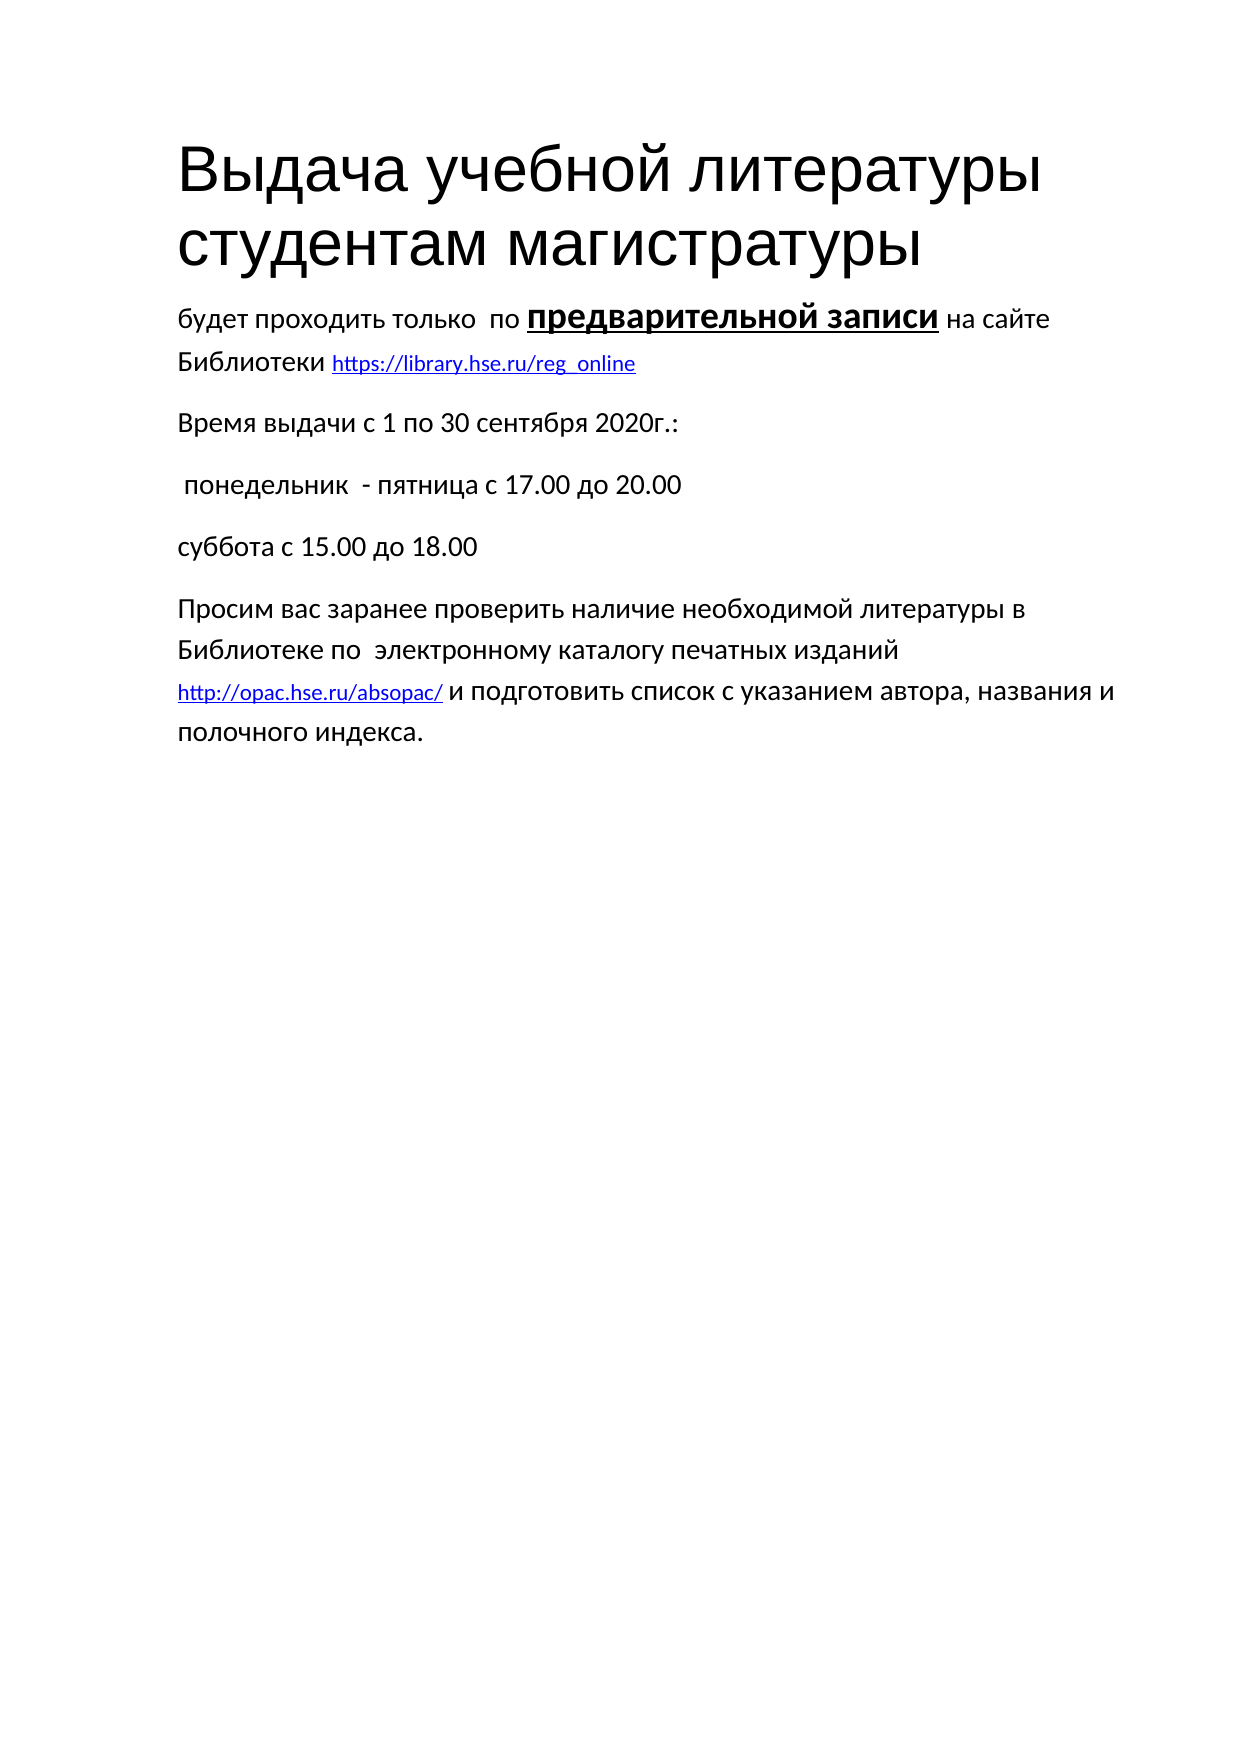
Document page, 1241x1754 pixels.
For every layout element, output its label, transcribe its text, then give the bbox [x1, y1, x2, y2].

text суббота с 15.00 до 18.00 [177, 528, 1152, 564]
text Просим вас заранее проверить наличие необходимой литературы в Библиотеке по электронному каталогу печатных изданий http://opac.hse.ru/absopac/ и подготовить список с указанием автора, названия и полочного индекса. [177, 590, 1152, 748]
text Время выдачи с 1 по 30 сентября 2020г.: [177, 404, 1152, 440]
text Выдача учебной литературы студентам магистратуры [177, 131, 1152, 279]
text понедельник - пятница с 17.00 до 20.00 [177, 466, 1152, 502]
text будет проходить только по предварительной записи на сайте Библиотеки https://library.hse.ru/reg_online [177, 292, 1152, 378]
